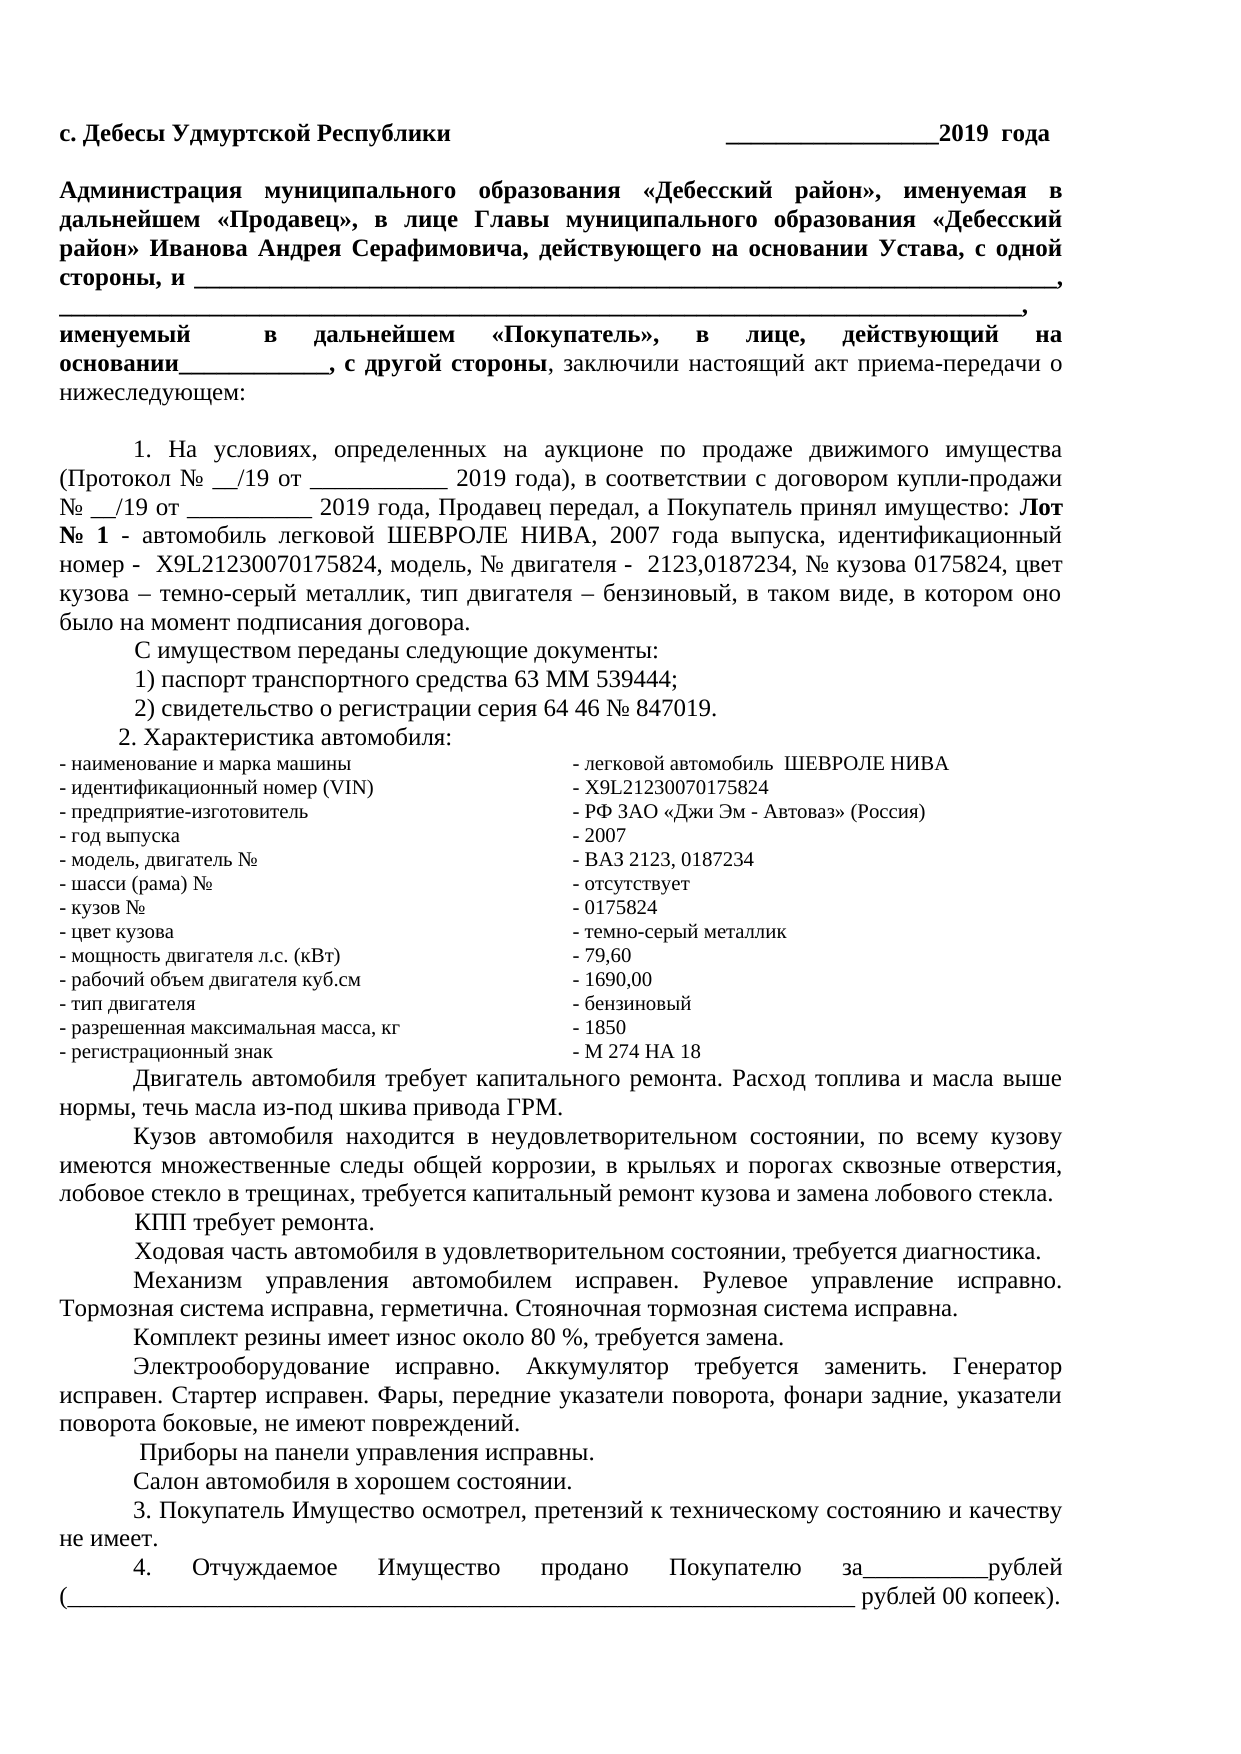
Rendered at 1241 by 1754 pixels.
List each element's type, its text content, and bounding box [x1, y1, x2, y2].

table_cell - X9L21230070175824 [561, 775, 1074, 799]
text Приборы на панели управления исправны. [59, 1437, 1063, 1466]
table_cell - цвет кузова [48, 919, 561, 943]
table_cell - кузов № [48, 895, 561, 919]
table_cell - бензиновый [561, 991, 1074, 1015]
text Ходовая часть автомобиля в удовлетворительном состоянии, требуется диагностика. [59, 1236, 1063, 1265]
table_cell - 0175824 [561, 895, 1074, 919]
table_cell - отсутствует [561, 871, 1074, 895]
text С имуществом переданы следующие документы: [59, 636, 1048, 664]
table_cell - 2007 [561, 823, 1074, 847]
table_cell - мощность двигателя л.с. (кВт) [48, 943, 561, 967]
text Салон автомобиля в хорошем состоянии. [59, 1466, 1063, 1495]
text Электрооборудование исправно. Аккумулятор требуется заменить. Генератор исправен. Стартер исправен. Фары, передние указатели поворота, фонари задние, указатели поворота боковые, не имеют повреждений. [59, 1351, 1063, 1437]
table_cell - ВАЗ 2123, 0187234 [561, 847, 1074, 871]
table_cell - шасси (рама) № [48, 871, 561, 895]
table_cell - модель, двигатель № [48, 847, 561, 871]
table_cell - М 274 НА 18 [561, 1039, 1074, 1063]
table_cell - темно-серый металлик [561, 919, 1074, 943]
text Кузов автомобиля находится в неудовлетворительном состоянии, по всему кузову имеются множественные следы общей коррозии, в крыльях и порогах сквозные отверстия, лобовое стекло в трещинах, требуется капитальный ремонт кузова и замена лобового стекла. [59, 1121, 1063, 1207]
text Комплект резины имеет износ около 80 %, требуется замена. [59, 1322, 1063, 1351]
text КПП требует ремонта. [59, 1207, 1063, 1236]
table_cell - предприятие-изготовитель [48, 799, 561, 823]
text Двигатель автомобиля требует капитального ремонта. Расход топлива и масла выше нормы, течь масла из-под шкива привода ГРМ. [59, 1063, 1063, 1121]
table_cell - идентификационный номер (VIN) [48, 775, 561, 799]
text с. Дебесы Удмуртской Республики _________________2019 года [59, 118, 1063, 147]
table_cell - 79,60 [561, 943, 1074, 967]
text Механизм управления автомобилем исправен. Рулевое управление исправно. Тормозная система исправна, герметична. Стояночная тормозная система исправна. [59, 1265, 1063, 1322]
table_cell - 1690,00 [561, 967, 1074, 991]
table_cell - 1850 [561, 1015, 1074, 1039]
text 2. Характеристика автомобиля: [59, 722, 1063, 751]
table_cell - регистрационный знак [48, 1039, 561, 1063]
text 1. На условиях, определенных на аукционе по продаже движимого имущества (Протокол № __/19 от ___________ 2019 года), в соответствии с договором купли-продажи № __/19 от __________ 2019 года, Продавец передал, а Покупатель принял имущество: Лот № 1 - автомобиль легковой ШЕВРОЛЕ НИВА, 2007 года выпуска, идентификационный номер - X9L21230070175824, модель, № двигателя - 2123,0187234, № кузова 0175824, цвет кузова – темно-серый металлик, тип двигателя – бензиновый, в таком виде, в котором оно было на момент подписания договора. [59, 434, 1063, 636]
table_cell - разрешенная максимальная масса, кг [48, 1015, 561, 1039]
table_header - наименование и марка машины [48, 751, 561, 775]
table_cell - год выпуска [48, 823, 561, 847]
table_cell - РФ ЗАО «Джи Эм - Автоваз» (Россия) [561, 799, 1074, 823]
text 1) паспорт транспортного средства 63 ММ 539444; [59, 664, 1048, 693]
table_header - легковой автомобиль ШЕВРОЛЕ НИВА [561, 751, 1074, 775]
text 2) свидетельство о регистрации серия 64 46 № 847019. [59, 693, 1048, 722]
table_cell - рабочий объем двигателя куб.см [48, 967, 561, 991]
text Администрация муниципального образования «Дебесский район», именуемая в дальнейшем «Продавец», в лице Главы муниципального образования «Дебесский район» Иванова Андрея Серафимовича, действующего на основании Устава, с одной стороны, и _____________________________________________________________________, _____________________________________________________________________________, именуемый в дальнейшем «Покупатель», в лице, действующий на основании____________, с другой стороны, заключили настоящий акт приема-передачи о нижеследующем: [59, 176, 1063, 406]
text 3. Покупатель Имущество осмотрел, претензий к техническому состоянию и качеству не имеет. [59, 1495, 1063, 1552]
table_cell - тип двигателя [48, 991, 561, 1015]
text 4. Отчуждаемое Имущество продано Покупателю за__________рублей (_______________________________________________________________ рублей 00 копеек). [59, 1552, 1063, 1610]
